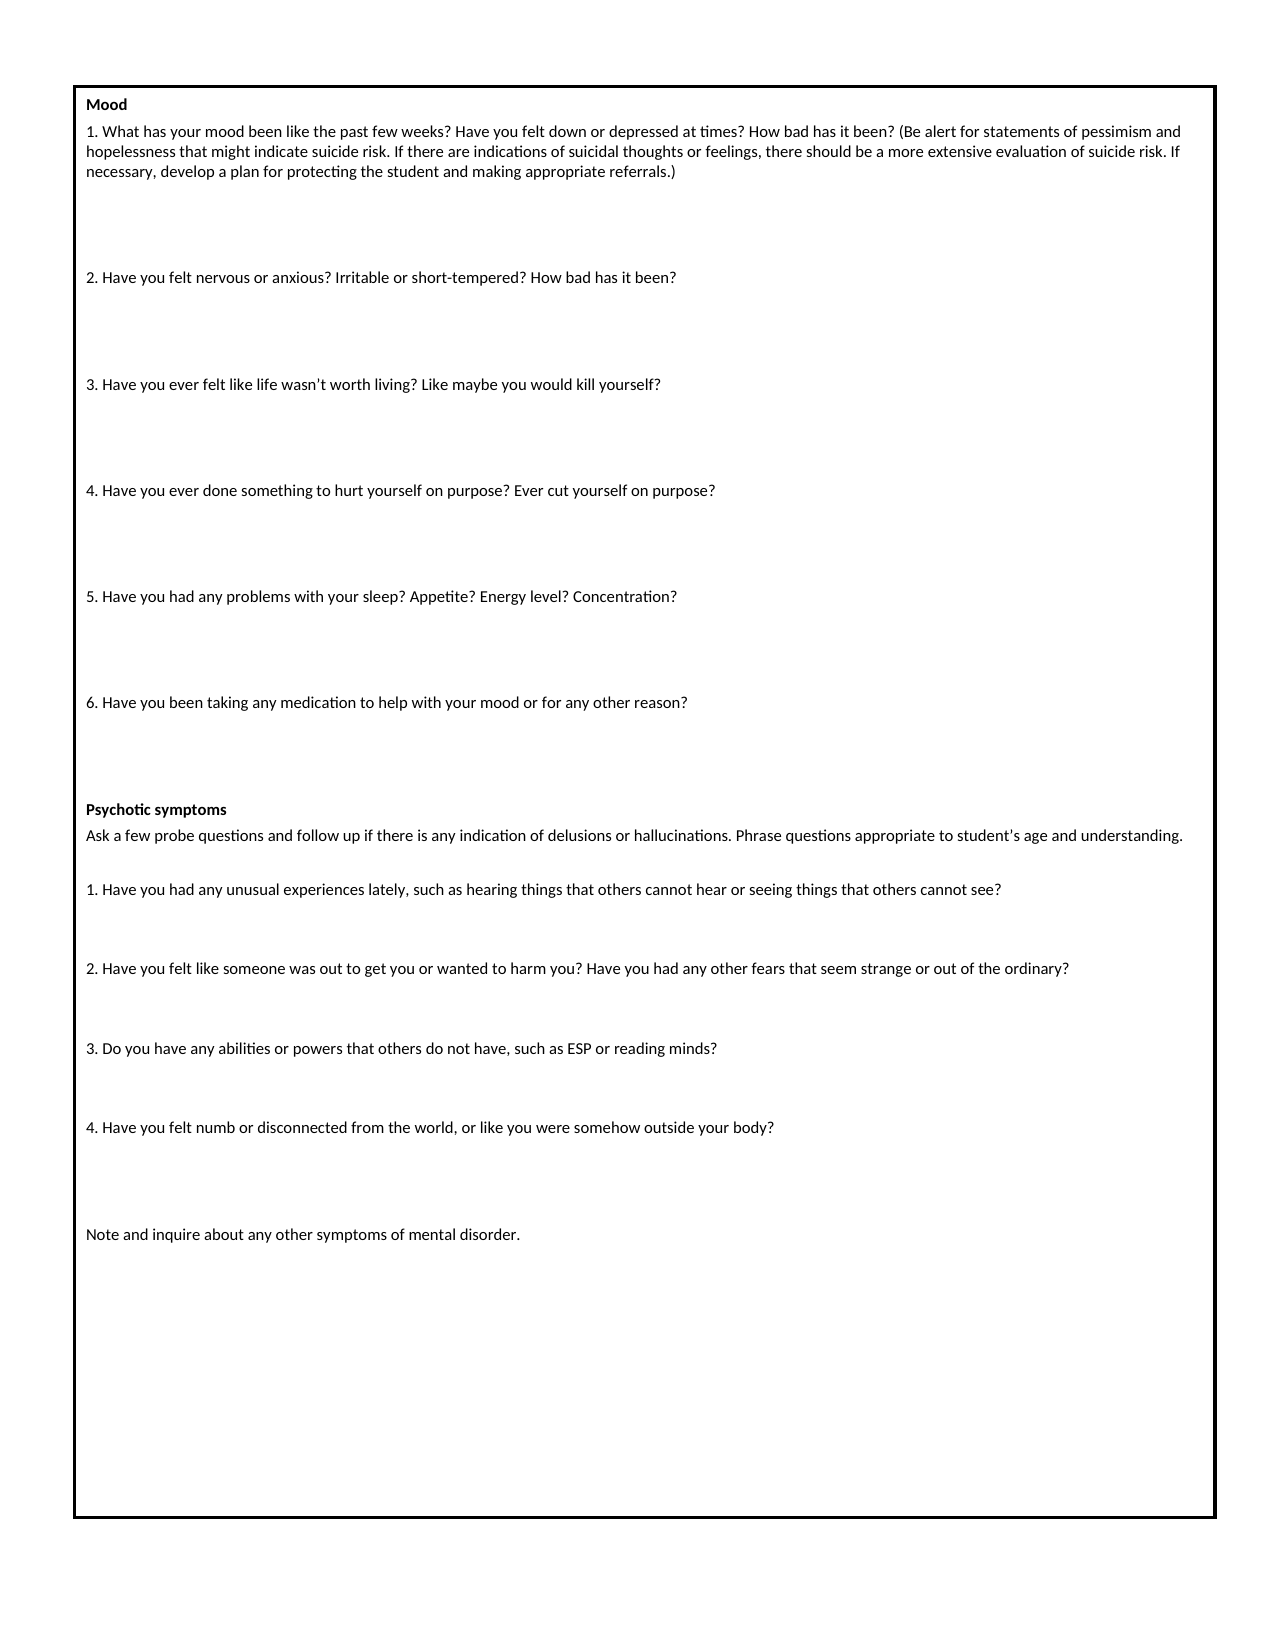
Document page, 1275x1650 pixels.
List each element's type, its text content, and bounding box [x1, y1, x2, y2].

table_header Mood 1. What has your mood been like the past few weeks? Have you felt down or depressed at times? How bad has it been? (Be alert for statements of pessimism and hopelessness that might indicate suicide risk. If there are indications of suicidal thoughts or feelings, there should be a more extensive evaluation of suicide risk. If necessary, develop a plan for protecting the student and making appropriate referrals.) 2. Have you felt nervous or anxious? Irritable or short-tempered? How bad has it been? 3. Have you ever felt like life wasn’t worth living? Like maybe you would kill yourself? 4. Have you ever done something to hurt yourself on purpose? Ever cut yourself on purpose? 5. Have you had any problems with your sleep? Appetite? Energy level? Concentration? 6. Have you been taking any medication to help with your mood or for any other reason? Psychotic symptoms Ask a few probe questions and follow up if there is any indication of delusions or hallucinations. Phrase questions appropriate to student’s age and understanding. 1. Have you had any unusual experiences lately, such as hearing things that others cannot hear or seeing things that others cannot see? 2. Have you felt like someone was out to get you or wanted to harm you? Have you had any other fears that seem strange or out of the ordinary? 3. Do you have any abilities or powers that others do not have, such as ESP or reading minds? 4. Have you felt numb or disconnected from the world, or like you were somehow outside your body? Note and inquire about any other symptoms of mental disorder. [76, 88, 1213, 1516]
